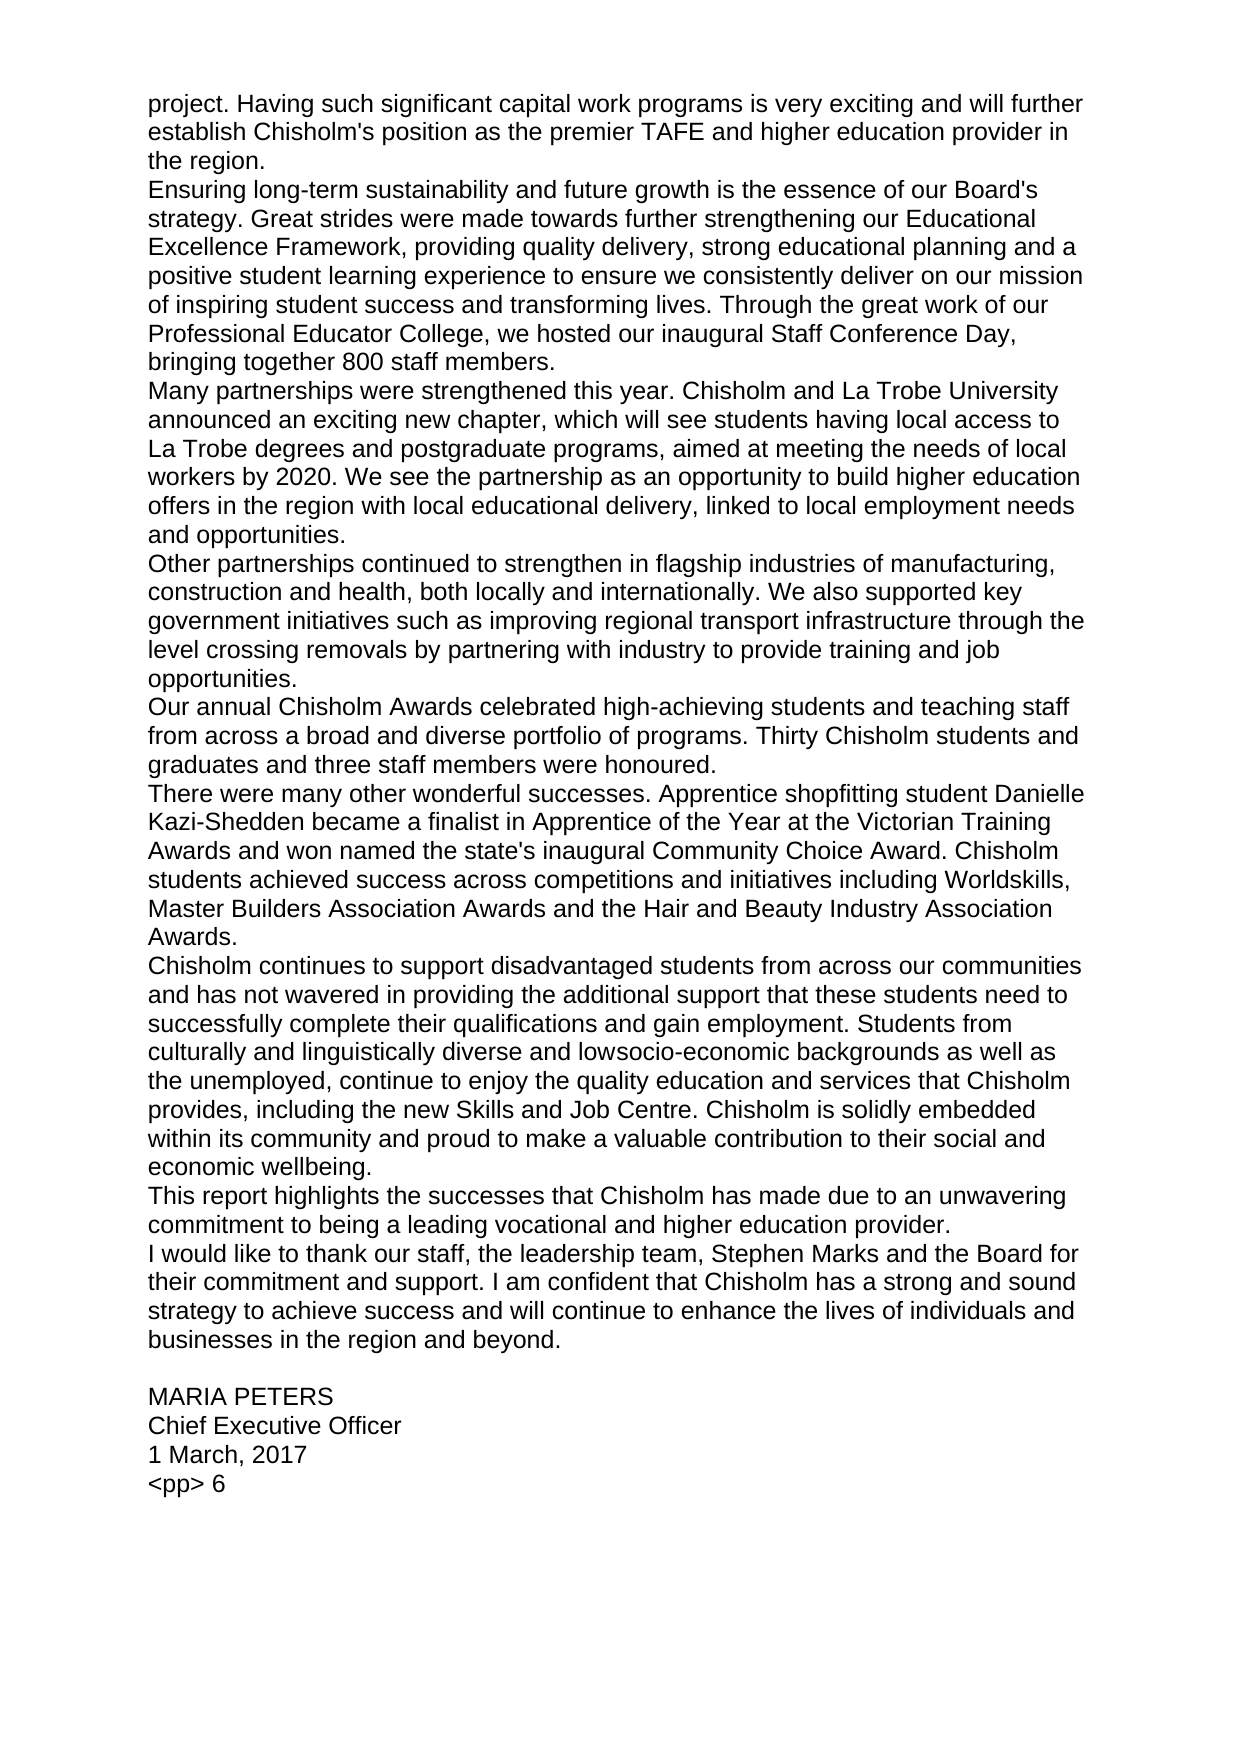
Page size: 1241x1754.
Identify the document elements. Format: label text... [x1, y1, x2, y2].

text MARIA PETERS [148, 1382, 1093, 1411]
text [148, 88, 1093, 175]
text Other partnerships continued to strengthen in flagship industries of manufacturing, construction and health, both locally and internationally. We also supported key government initiatives such as improving regional transport infrastructure through the level crossing removals by partnering with industry to provide training and job opportunities. [148, 548, 1093, 692]
text This report highlights the successes that Chisholm has made due to an unwavering commitment to being a leading vocational and higher education provider. [148, 1181, 1093, 1238]
text Many partnerships were strengthened this year. Chisholm and La Trobe University announced an exciting new chapter, which will see students having local access to La Trobe degrees and postgraduate programs, aimed at meeting the needs of local workers by 2020. We see the partnership as an opportunity to build higher education offers in the region with local educational delivery, linked to local employment needs and opportunities. [148, 376, 1093, 548]
text I would like to thank our staff, the leadership team, Stephen Marks and the Board for their commitment and support. I am confident that Chisholm has a strong and sound strategy to achieve success and will continue to enhance the lives of individuals and businesses in the region and beyond. [148, 1238, 1093, 1353]
text Our annual Chisholm Awards celebrated high-achieving students and teaching staff from across a broad and diverse portfolio of programs. Thirty Chisholm students and graduates and three staff members were honoured. [148, 692, 1093, 778]
text Chisholm continues to support disadvantaged students from across our communities and has not wavered in providing the additional support that these students need to successfully complete their qualifications and gain employment. Students from culturally and linguistically diverse and low­socio-economic backgrounds as well as the unemployed, continue to enjoy the quality education and services that Chisholm provides, including the new Skills and Job Centre. Chisholm is solidly embedded within its community and proud to make a valuable contribution to their social and economic wellbeing. [148, 951, 1093, 1181]
text Ensuring long-term sustainability and future growth is the essence of our Board's strategy. Great strides were made towards further strengthening our Educational Excellence Framework, providing quality delivery, strong educational planning and a positive student learning experience to ensure we consistently deliver on our mission of inspiring student success and transforming lives. Through the great work of our Professional Educator College, we hosted our inaugural Staff Conference Day, bringing together 800 staff members. [148, 175, 1093, 376]
text Chief Executive Officer [148, 1411, 1093, 1440]
text There were many other wonderful successes. Apprentice shopfitting student Danielle Kazi-Shedden became a finalist in Apprentice of the Year at the Victorian Training Awards and won named the state's inaugural Community Choice Award. Chisholm students achieved success across competitions and initiatives including Worldskills, Master Builders Association Awards and the Hair and Beauty Industry Association Awards. [148, 778, 1093, 951]
text <pp> 6 [148, 1468, 1093, 1497]
text 1 March, 2017 [148, 1440, 1093, 1468]
